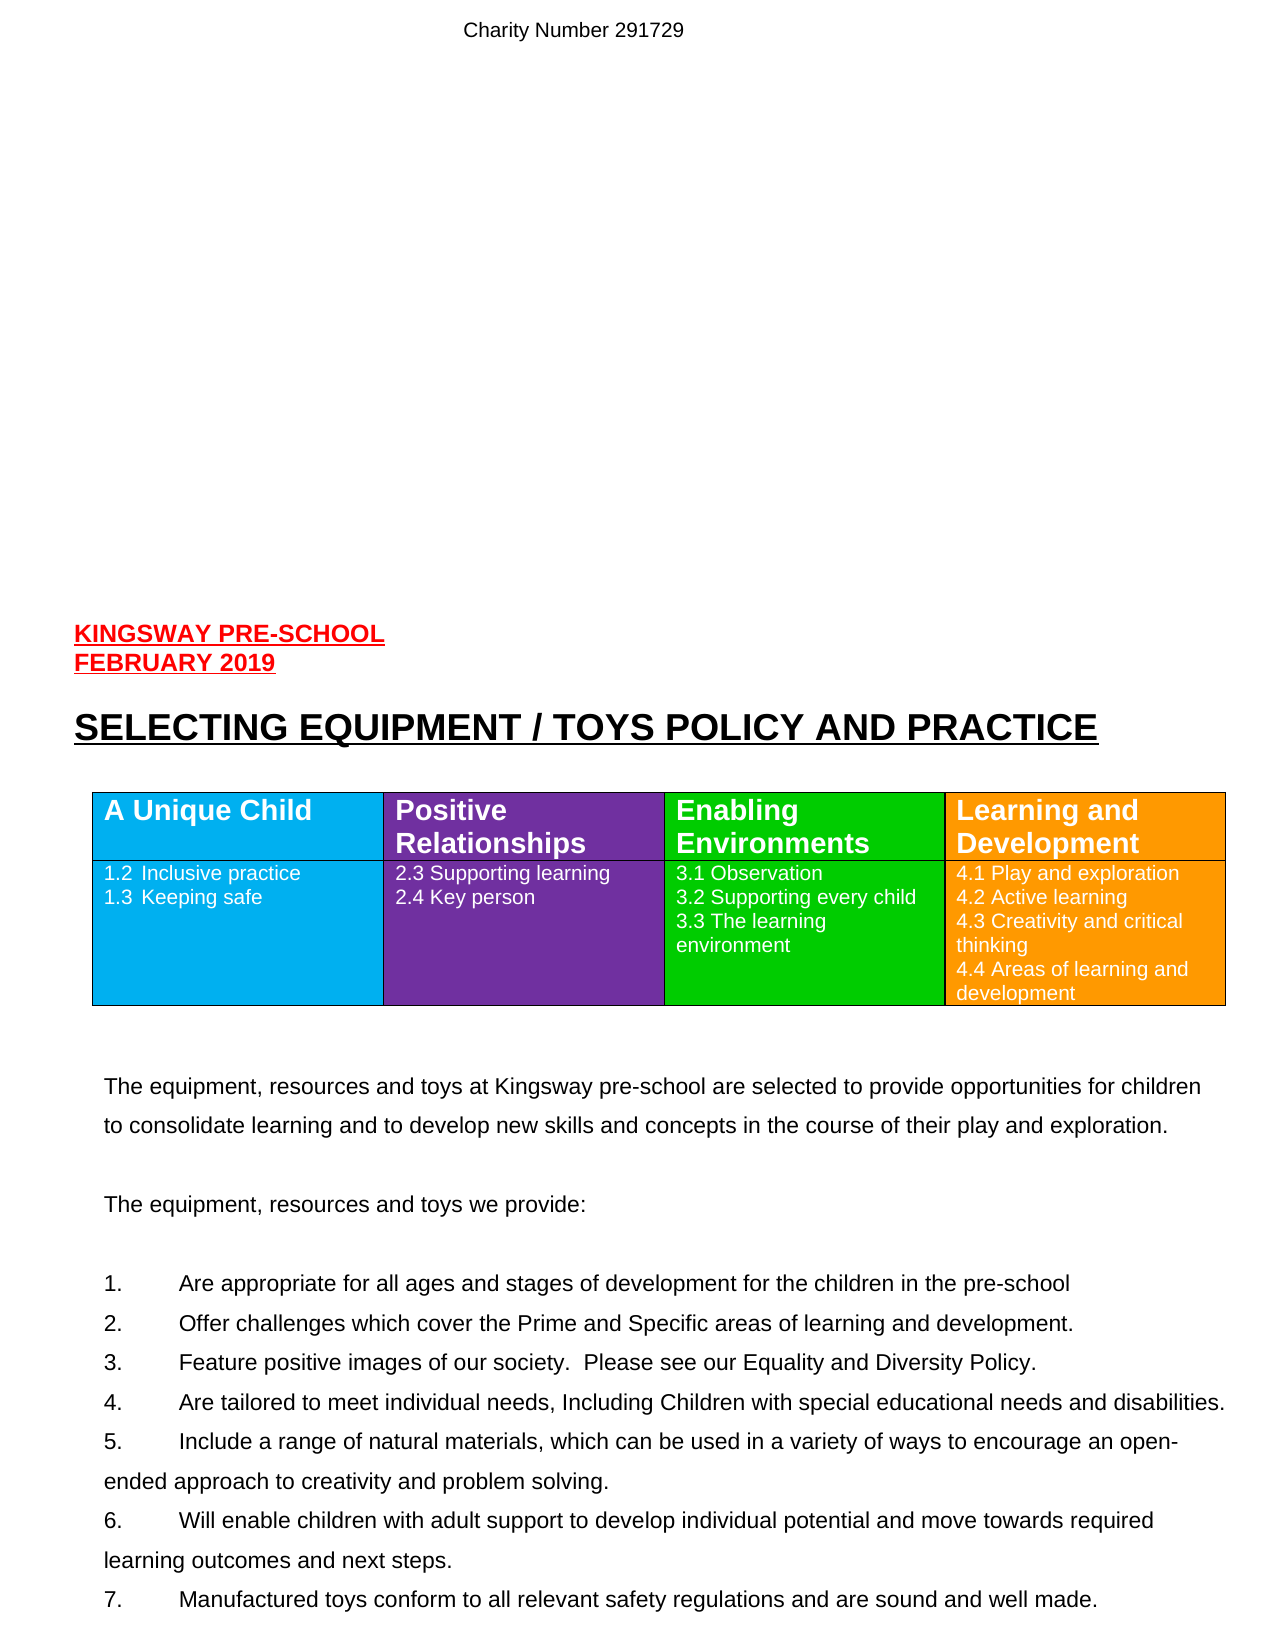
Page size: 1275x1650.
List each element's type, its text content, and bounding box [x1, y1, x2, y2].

list Feature positive images of our society. Please see our Equality and Diversity Policy. [103, 1349, 1226, 1376]
subtitle KINGSWAY PRE-SCHOOL [74, 619, 1196, 648]
table_cell Inclusive practice Keeping safe [93, 861, 383, 1005]
list Are appropriate for all ages and stages of development for the children in the pre-school [103, 1270, 1226, 1297]
text SELECTING EQUIPMENT / TOYS POLICY AND PRACTICE [74, 706, 1226, 749]
list Manufactured toys conform to all relevant safety regulations and are sound and well made. [103, 1586, 1226, 1612]
list Are tailored to meet individual needs, Including Children with special educational needs and disabilities. [103, 1389, 1226, 1415]
table_cell 2.3 Supporting learning 2.4 Key person [384, 861, 664, 1005]
table_header Positive Relationships [384, 793, 664, 860]
table_header Learning and Development [946, 793, 1225, 860]
list Include a range of natural materials, which can be used in a variety of ways to encourage an open-ended approach to creativity and problem solving. [103, 1428, 1226, 1494]
list Will enable children with adult support to develop individual potential and move towards required learning outcomes and next steps. [103, 1507, 1226, 1573]
text The equipment, resources and toys at Kingsway pre-school are selected to provide opportunities for children to consolidate learning and to develop new skills and concepts in the course of their play and exploration. [103, 1073, 1226, 1139]
text The equipment, resources and toys we provide: [103, 1191, 1226, 1218]
table_cell 3.1 Observation 3.2 Supporting every child 3.3 The learning environment [665, 861, 944, 1005]
table_cell 4.1 Play and exploration 4.2 Active learning 4.3 Creativity and critical thinking 4.4 Areas of learning and development [946, 861, 1225, 1005]
subtitle FEBRUARY 2019 [74, 648, 1196, 677]
list Offer challenges which cover the Prime and Specific areas of learning and development. [103, 1310, 1226, 1336]
table_header A Unique Child [93, 793, 383, 860]
table_header Enabling Environments [665, 793, 944, 860]
